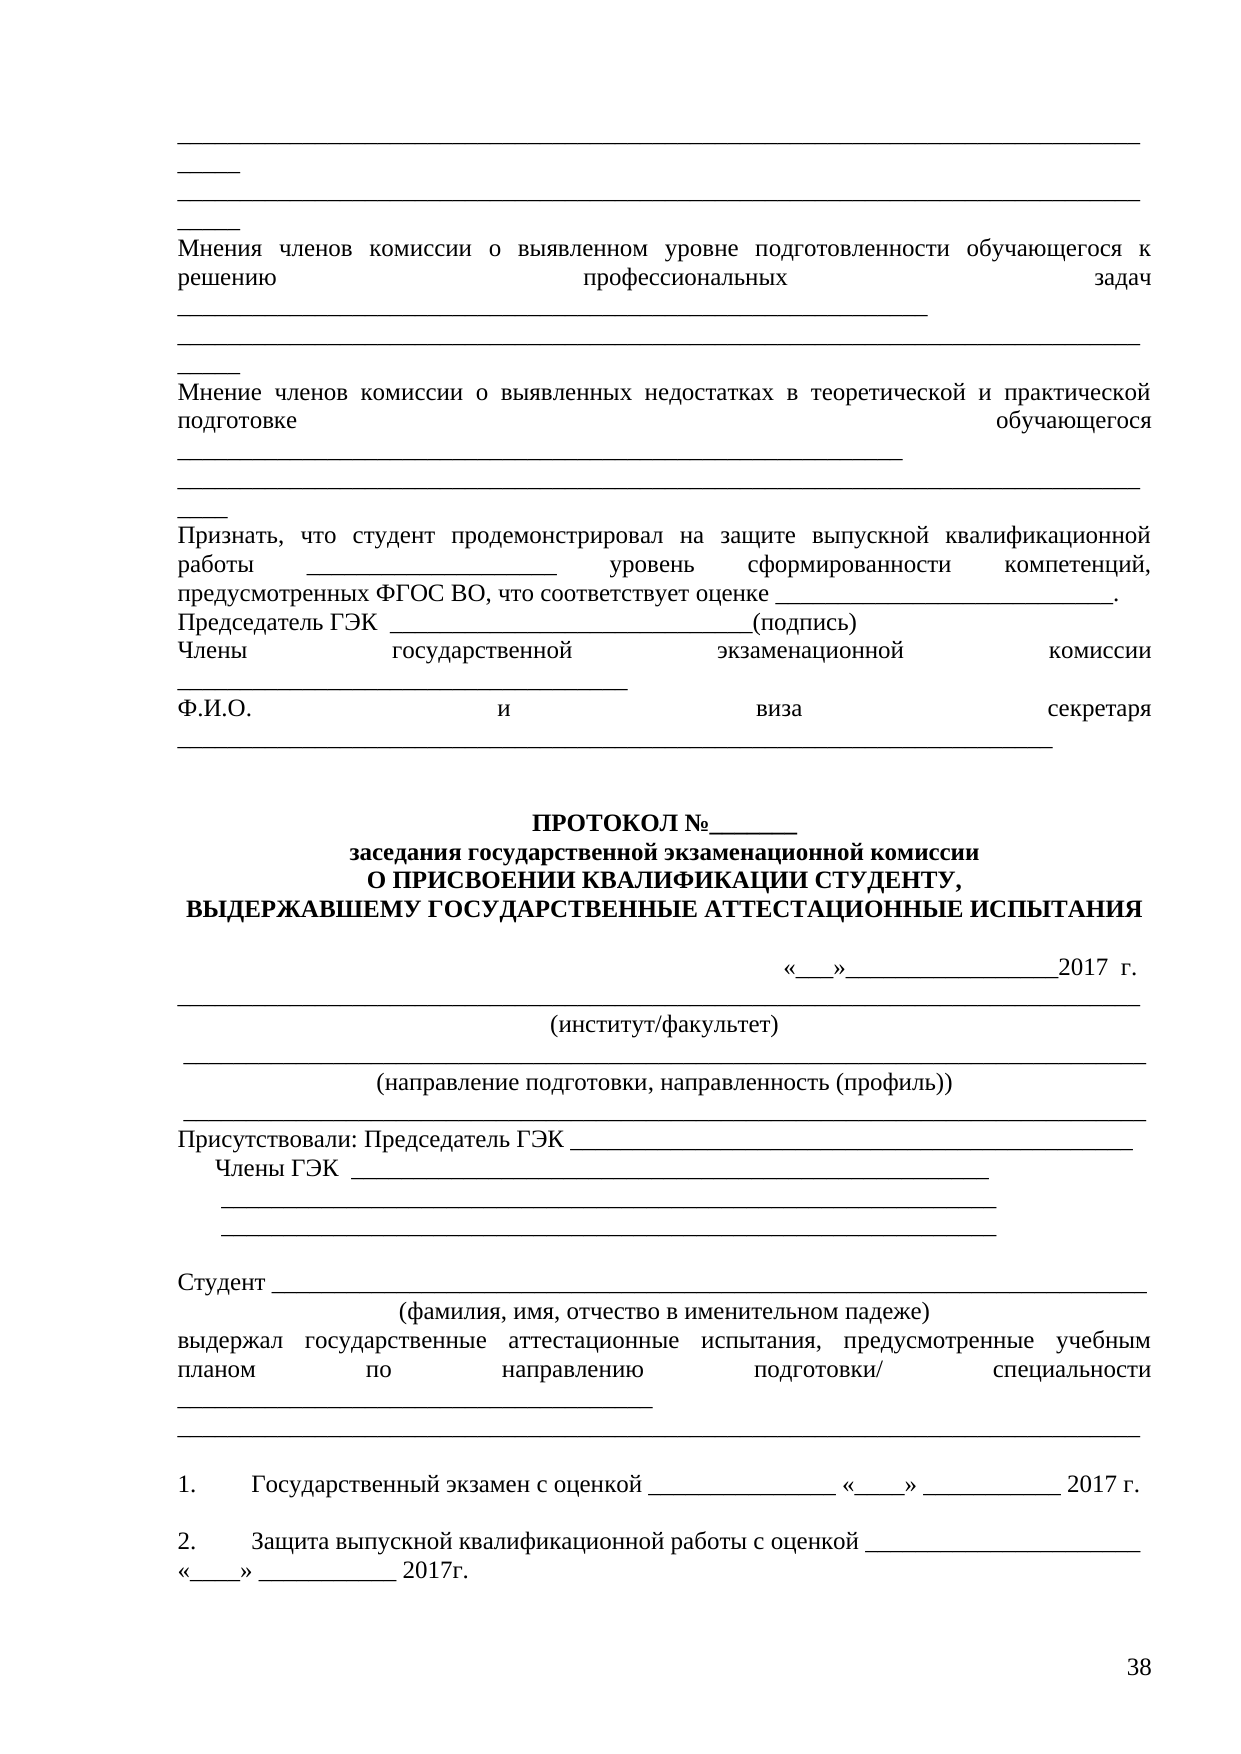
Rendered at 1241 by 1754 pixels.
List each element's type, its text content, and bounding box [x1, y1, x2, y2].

text _________________________________________________________________________________ [177, 463, 1152, 521]
text _____________________________________________________________________________ [177, 1096, 1152, 1124]
text (фамилия, имя, отчество в именительном падеже) [177, 1296, 1152, 1325]
text О ПРИСВОЕНИИ КВАЛИФИКАЦИИ СТУДЕНТУ, [177, 866, 1152, 894]
text _____________________________________________________________________________ [177, 1411, 1152, 1440]
text Признать, что студент продемонстрировал на защите выпускной квалификационной работы ____________________ уровень сформированности компетенций, предусмотренных ФГОС ВО, что соответствует оценке ___________________________. [177, 521, 1152, 607]
text «___»_________________2017 г. [177, 952, 1152, 981]
text «____» ___________ 2017г. [177, 1555, 1152, 1584]
text Присутствовали: Председатель ГЭК _____________________________________________ [177, 1124, 1152, 1153]
text _____________________________________________________________________________ [177, 1038, 1152, 1067]
text ______________________________________________________________ [177, 1211, 1152, 1239]
text (институт/факультет) [177, 1009, 1152, 1038]
text Мнение членов комиссии о выявленных недостатках в теоретической и практической подготовке обучающегося __________________________________________________________ [177, 377, 1152, 463]
text ______________________________________________________________ [177, 1182, 1152, 1211]
text ВЫДЕРЖАВШЕМУ ГОСУДАРСТВЕННЫЕ АТТЕСТАЦИОННЫЕ ИСПЫТАНИЯ [177, 894, 1152, 923]
text Члены ГЭК ___________________________________________________ [177, 1153, 1152, 1182]
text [177, 118, 1152, 176]
text Мнения членов комиссии о выявленном уровне подготовленности обучающегося к решению профессиональных задач ____________________________________________________________ [177, 233, 1152, 319]
text _____________________________________________________________________________ [177, 981, 1152, 1009]
text Ф.И.О. и виза секретаря ______________________________________________________________________ [177, 693, 1152, 751]
list Защита выпускной квалификационной работы с оценкой ______________________ [177, 1526, 1152, 1555]
text Члены государственной экзаменационной комиссии ____________________________________ [177, 636, 1152, 693]
text Председатель ГЭК _____________________________(подпись) [177, 607, 1152, 636]
text (направление подготовки, направленность (профиль)) [177, 1067, 1152, 1096]
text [177, 176, 1152, 233]
list Государственный экзамен с оценкой _______________ «____» ___________ 2017 г. [177, 1469, 1152, 1497]
text __________________________________________________________________________________ [177, 319, 1152, 377]
text ПРОТОКОЛ №_______ [177, 808, 1152, 837]
text Студент ______________________________________________________________________ [177, 1267, 1152, 1296]
text выдержал государственные аттестационные испытания, предусмотренные учебным планом по направлению подготовки/ специальности ______________________________________ [177, 1325, 1152, 1411]
text заседания государственной экзаменационной комиссии [177, 837, 1152, 866]
